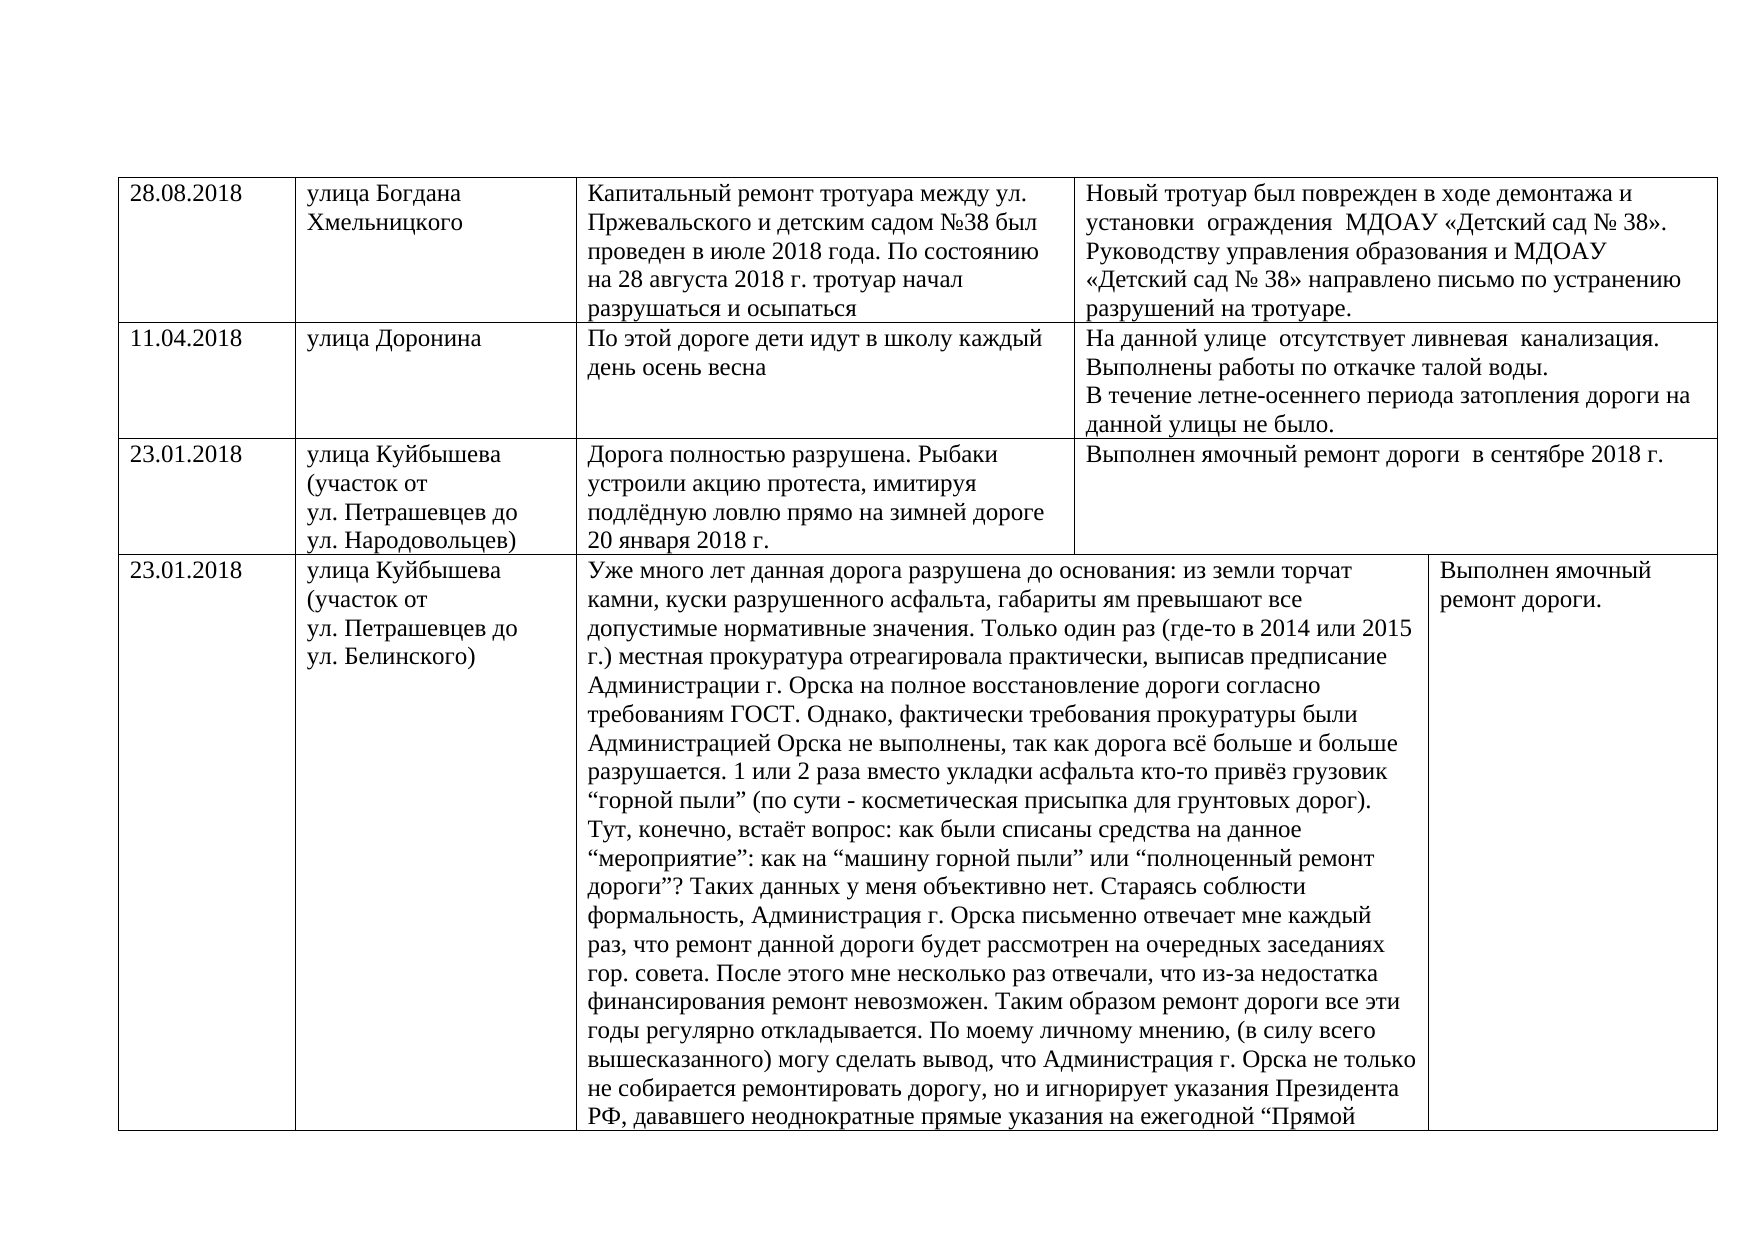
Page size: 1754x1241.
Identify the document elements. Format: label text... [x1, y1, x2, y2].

table_cell Выполнен ямочный ремонт дороги в сентябре . [1075, 439, 1717, 554]
table_cell Капитальный ремонт тротуара между ул. Пржевальского и детским садом №38 был проведен в июле 2018 года. По состоянию на 28 августа . тротуар начал разрушаться и осыпаться [577, 178, 1074, 322]
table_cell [1429, 555, 1717, 1130]
table_cell 28.08.2018 [119, 178, 295, 322]
table_cell Дорога полностью разрушена. Рыбаки устроили акцию протеста, имитируя подлёдную ловлю прямо на зимней дороге 20 января . [577, 439, 1074, 554]
table_cell 11.04.2018 [119, 323, 295, 438]
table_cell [577, 555, 1428, 1130]
table_cell 23.01.2018 [119, 555, 295, 1130]
table_cell По этой дороге дети идут в школу каждый день осень весна [577, 323, 1074, 438]
table_cell Новый тротуар был поврежден в ходе демонтажа и установки ограждения МДОАУ «Детский сад № 38». Руководству управления образования и МДОАУ «Детский сад № 38» направлено письмо по устранению разрушений на тротуаре. [1075, 178, 1717, 322]
table_cell На данной улице отсутствует ливневая канализация. Выполнены работы по откачке талой воды. В течение летне-осеннего периода затопления дороги на данной улицы не было. [1075, 323, 1717, 438]
table_cell улица Доронина [296, 323, 576, 438]
table_cell улица Богдана Хмельницкого [296, 178, 576, 322]
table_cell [296, 555, 576, 1130]
table_cell 23.01.2018 [119, 439, 295, 554]
table_cell улица Куйбышева (участок от ул. Петрашевцев до ул. Народовольцев) [296, 439, 576, 554]
